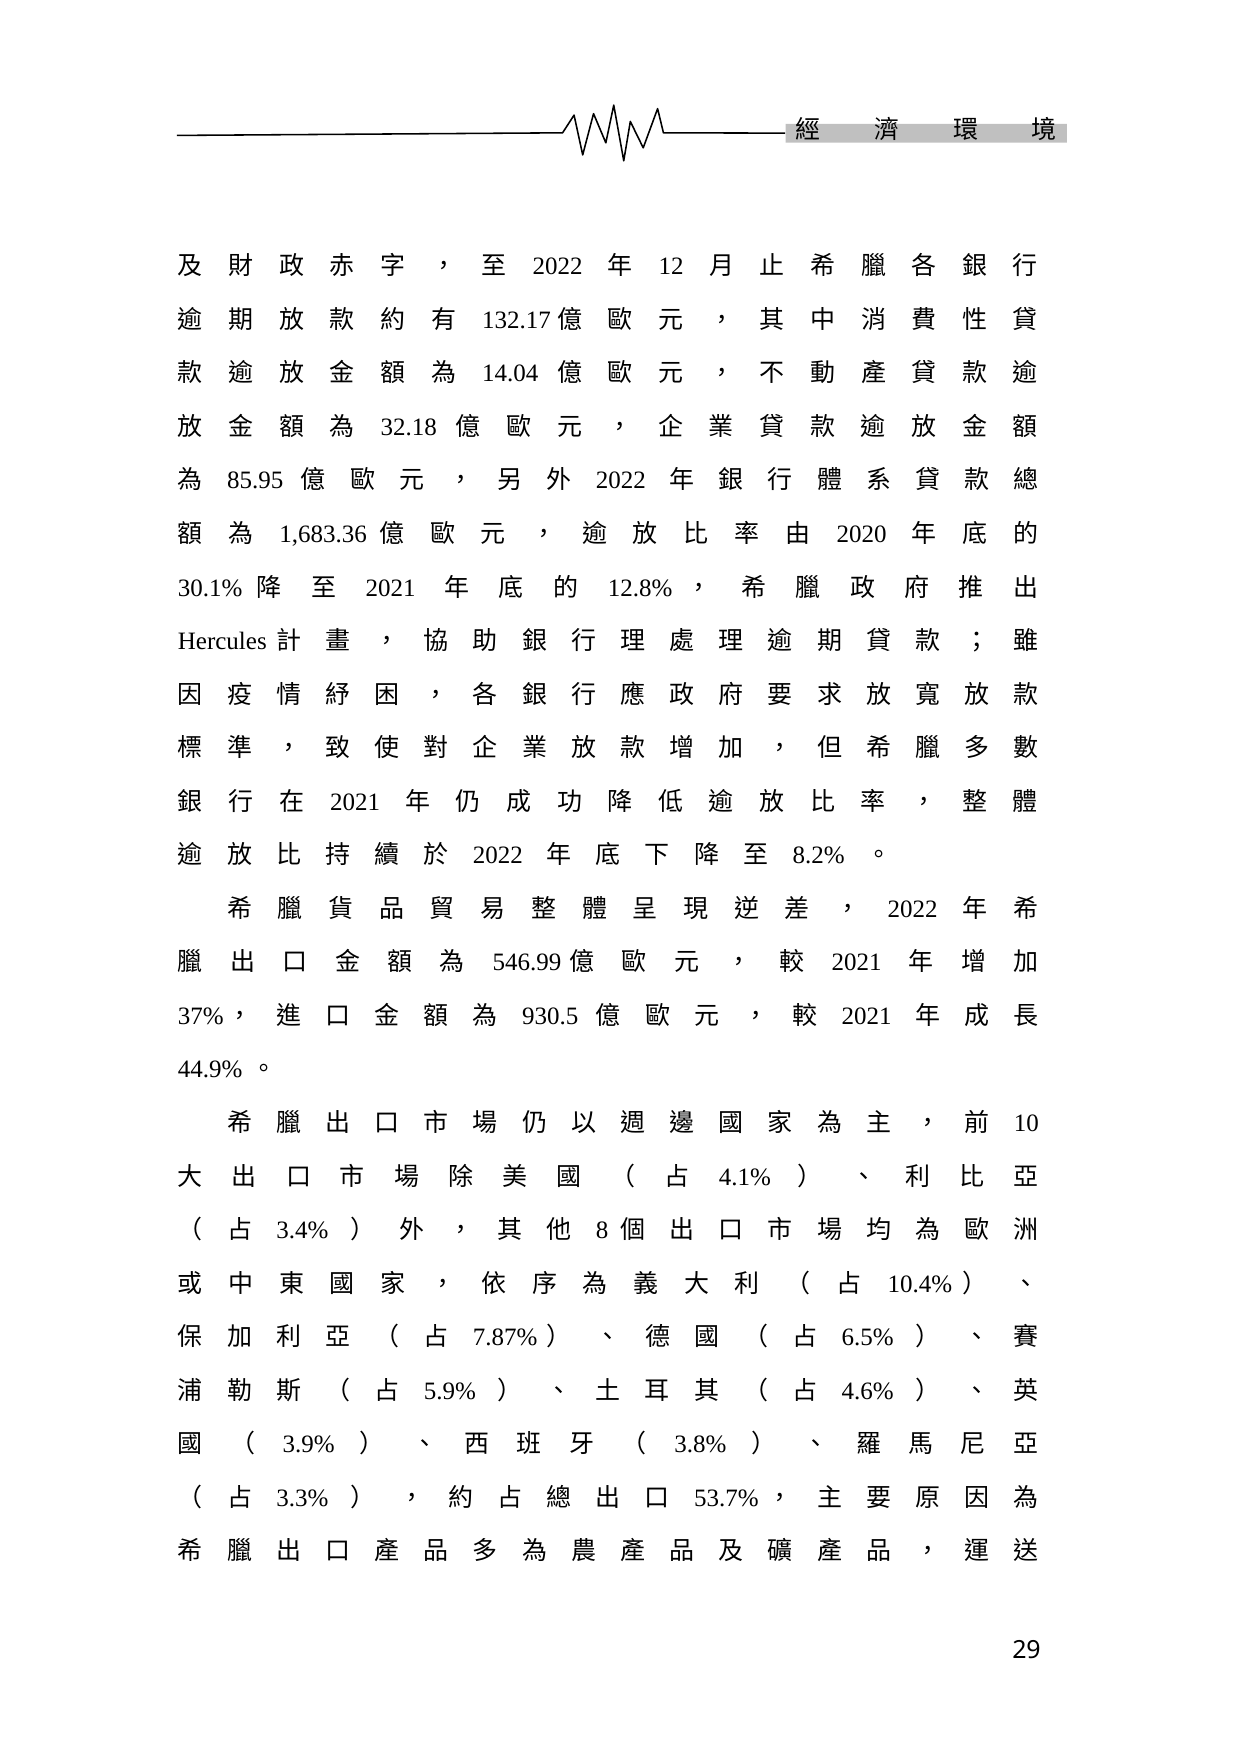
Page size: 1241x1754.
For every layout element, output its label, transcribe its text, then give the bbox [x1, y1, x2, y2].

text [178, 1094, 1063, 1576]
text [178, 237, 1063, 880]
text 希臘貨品貿易整體呈現逆差，2022年希臘出口金額為546.99億歐元，較2021年增加37%，進口金額為930.5億歐元，較2021年成長44.9%。 [178, 880, 1063, 1094]
